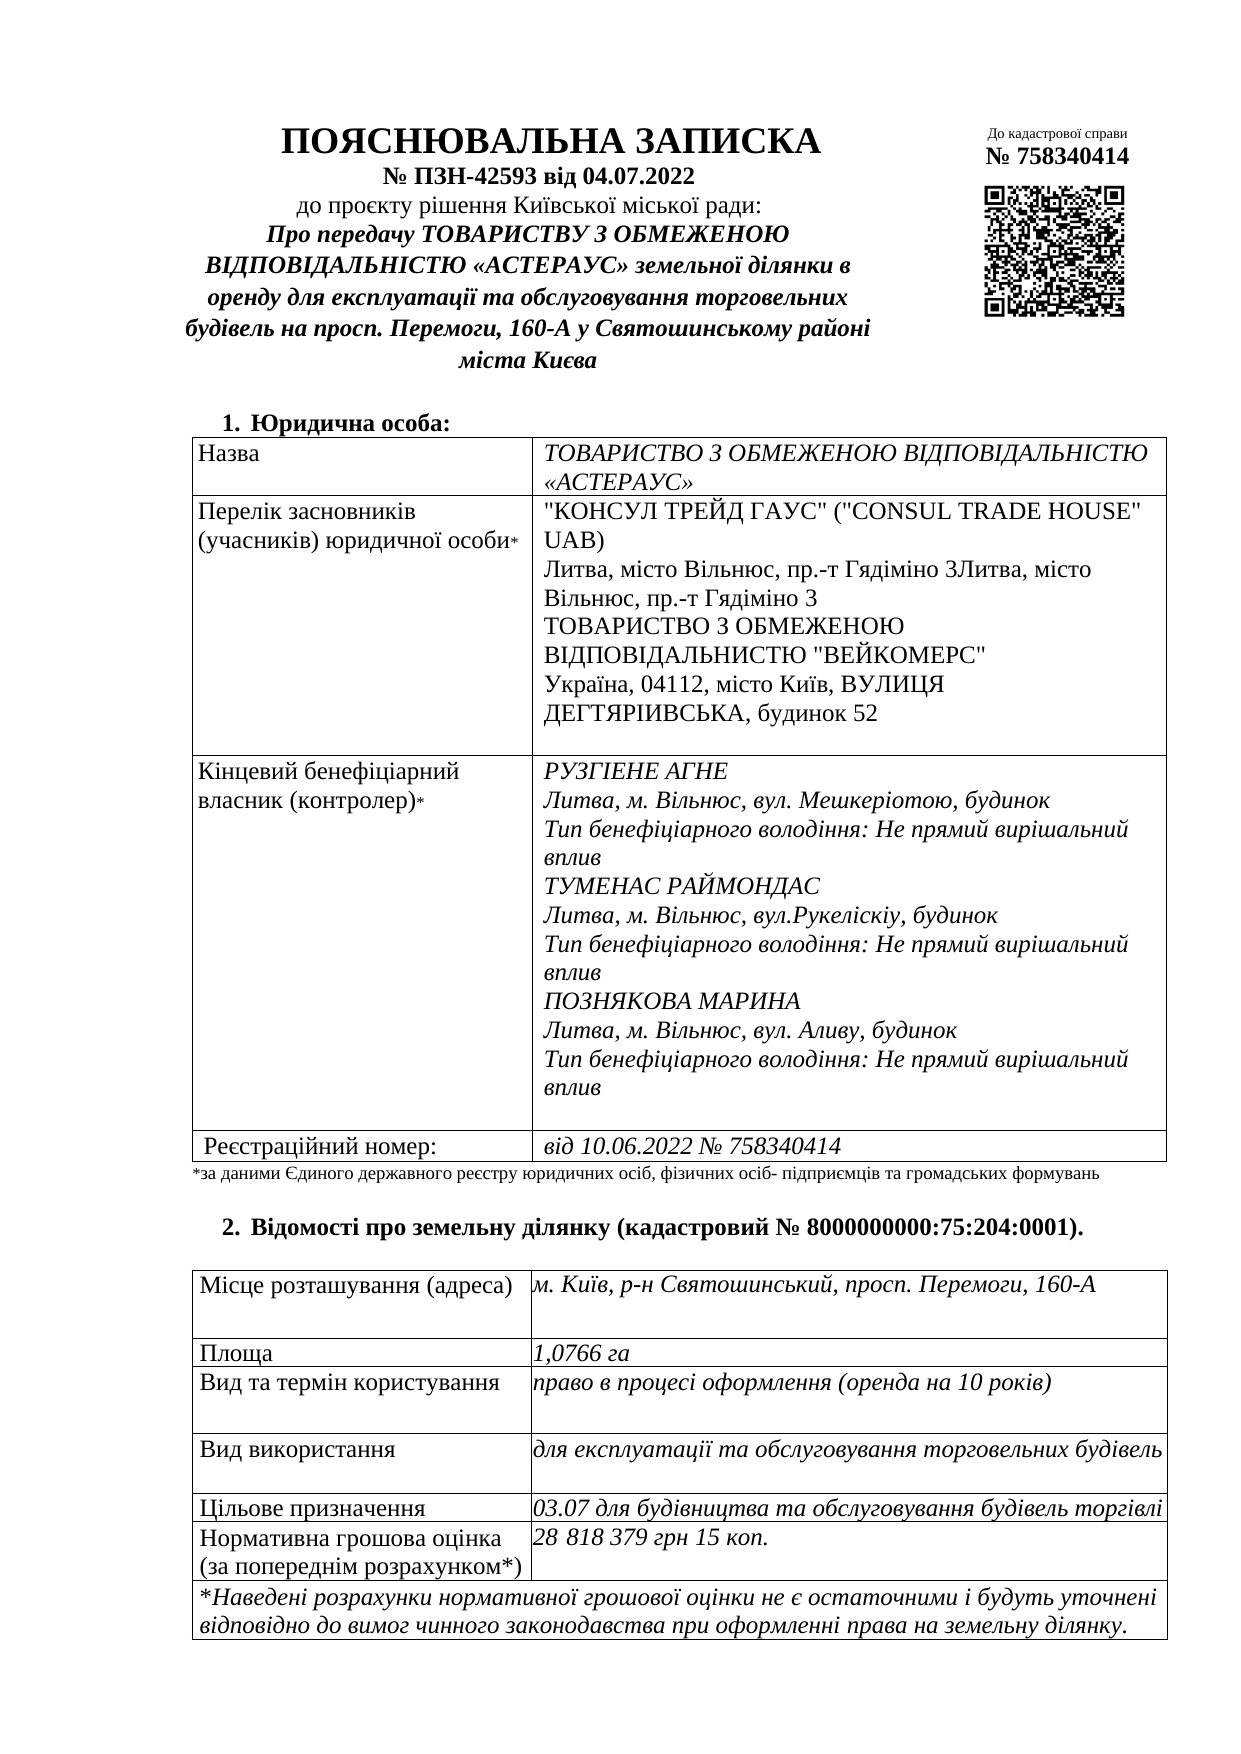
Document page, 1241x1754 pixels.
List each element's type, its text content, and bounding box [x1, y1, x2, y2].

table_cell "КОНСУЛ ТРЕЙД ГАУС" ("CONSUL TRАDE HOUSE" UAB) Литва, місто Вільнюс, пр.-т Гядіміно 3Литва, місто Вільнюс, пр.-т Гядіміно 3 ТОВАРИСТВО З ОБМЕЖЕНОЮ ВІДПОВІДАЛЬНИСТЮ "ВЕЙКОМЕРС" Україна, 04112, місто Київ, ВУЛИЦЯ ДЕГТЯРІИВСЬКА, будинок 52 [533, 496, 1166, 755]
text № ПЗН-42593 від 04.07.2022 [315, 161, 763, 190]
table_cell РУЗГІЕНЕ АГНЕ Литва, м. Вільнюс, вул. Мешкеріотою, будинок Тип бенефіціарного володіння: Не прямий вирішальний вплив ТУМЕНАС РАЙМОНДАС Литва, м. Вільнюс, вул.Рукеліскіу, будинок Тип бенефіціарного володіння: Не прямий вирішальний вплив ПОЗНЯКОВА МАРИНА Литва, м. Вільнюс, вул. Аливу, будинок Тип бенефіціарного володіння: Не прямий вирішальний вплив [533, 756, 1166, 1130]
list Відомості про земельну ділянку (кадастровий № 8000000000:75:204:0001). [222, 1212, 1166, 1241]
text *за даними Єдиного державного реєстру юридичних осіб, фізичних осіб- підприємців та громадських формувань [192, 1162, 1166, 1183]
table_cell Вид та термін користування [193, 1367, 531, 1433]
table_cell Кінцевий бенефіціарний власник (контролер)* [193, 756, 532, 1130]
table_header ТОВАРИСТВО З ОБМЕЖЕНОЮ ВІДПОВІДАЛЬНІСТЮ «АСТЕРАУС» [533, 438, 1166, 495]
table_cell Вид використання [193, 1434, 531, 1492]
table_header Місце розташування (адреса) [193, 1271, 531, 1337]
table_cell Цільове призначення [193, 1494, 531, 1521]
table_cell Площа [193, 1339, 531, 1366]
text Про передачу ТОВАРИСТВУ З ОБМЕЖЕНОЮ ВІДПОВІДАЛЬНІСТЮ «АСТЕРАУС» земельної ділянки в оренду для експлуатації та обслуговування торговельних будівель на просп. Перемоги, 160-А у Святошинському районі міста Києва [177, 219, 881, 374]
table_cell 1,0766 га [601, 1339, 1167, 1366]
table_header Назва [193, 438, 532, 495]
table_cell Реєстраційний номер: [193, 1131, 532, 1161]
table_cell Перелік засновників (учасників) юридичної особи* [193, 496, 532, 755]
text до проєкту рішення Київської міської ради: [177, 190, 881, 219]
list Юридична особа: [222, 408, 1166, 437]
table_header м. Київ, р-н Святошинський, просп. Перемоги, 160-А [532, 1271, 1167, 1337]
picture [973, 175, 1134, 327]
table_cell Нормативна грошова оцінка (за попереднім розрахунком*) [193, 1522, 531, 1580]
table_cell право в процесі оформлення (оренда на 10 років) [532, 1367, 1167, 1433]
table_cell для експлуатації та обслуговування торговельних будівель [532, 1434, 1167, 1492]
table_cell 03.07 для будівництва та обслуговування будівель торгівлі [589, 1494, 1167, 1521]
table_cell від 10.06.2022 № 758340414 [533, 1131, 1166, 1161]
table_cell 28 818 379 грн 15 коп. [532, 1522, 1167, 1580]
text ПОЯСНЮВАЛЬНА ЗАПИСКА [177, 118, 925, 161]
